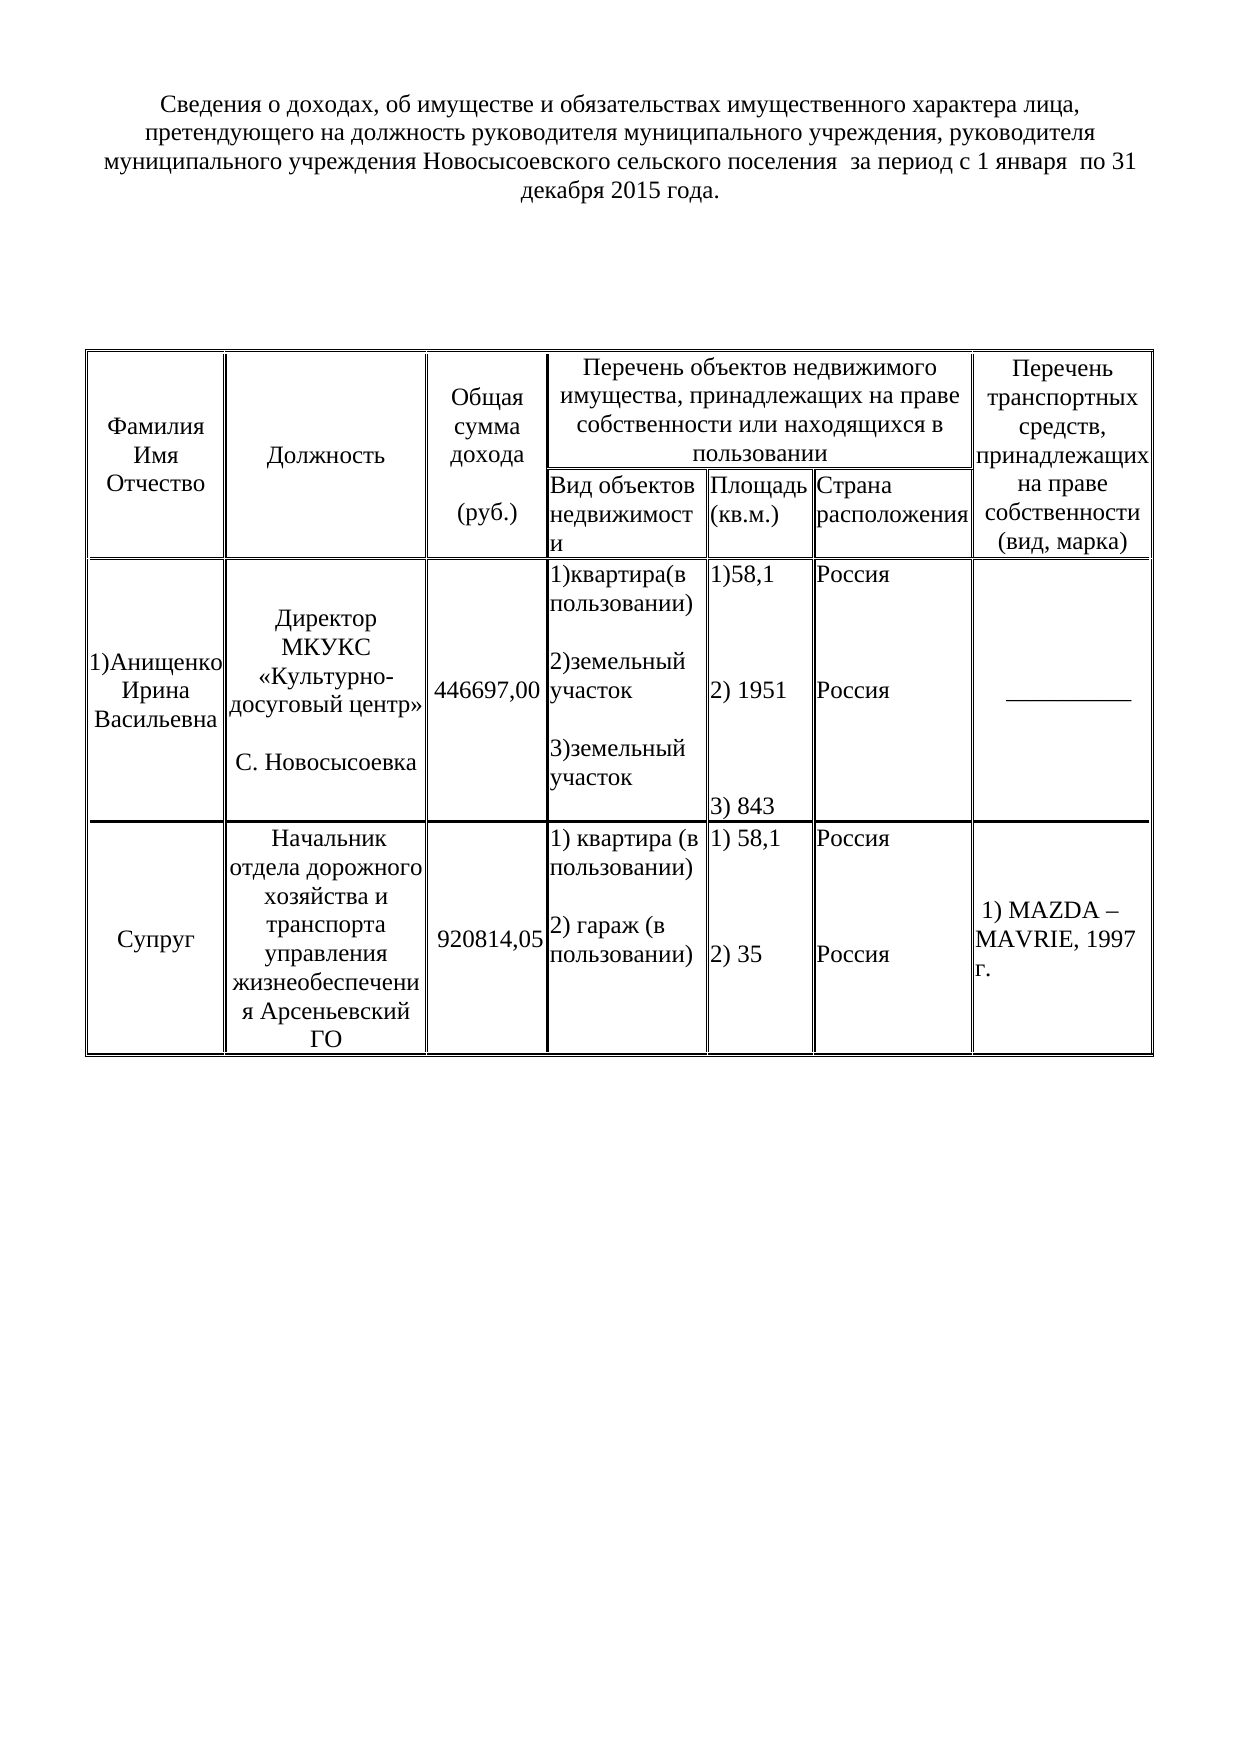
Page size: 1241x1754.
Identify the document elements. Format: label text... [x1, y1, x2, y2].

text Сведения о доходах, об имуществе и обязательствах имущественного характера лица, претендующего на должность руководителя муниципального учреждения, руководителя муниципального учреждения Новосысоевского сельского поселения за период с 1 января по 31 декабря 2015 года. [89, 89, 1152, 204]
table_cell Вид объектов недвижимости [549, 470, 706, 556]
table_header Перечень объектов недвижимого имущества, принадлежащих на праве собственности или находящихся в пользовании [547, 352, 972, 467]
table_cell Cупруг [88, 820, 225, 1053]
table_cell 1) квартира (в пользовании) 2) гараж (в пользовании) [547, 823, 708, 1053]
table_cell 1) 58,1 2) 35 [708, 820, 814, 1053]
table_header Фамилия Имя Отчество [86, 350, 225, 556]
table_cell __________ [974, 556, 1151, 820]
table_cell Россия Россия [816, 560, 971, 820]
table_cell 920814,05 [427, 823, 547, 1053]
table_header Должность [225, 352, 427, 556]
table_cell 1)58,1 2) 1951 3) 843 [709, 560, 812, 820]
table_cell 1)квартира(в пользовании) 2)земельный участок 3)земельный участок [549, 560, 706, 820]
table_cell 1)Анищенко Ирина Васильевна [88, 556, 223, 820]
table_cell Россия Россия [814, 823, 972, 1053]
table_cell 1) MAZDA –MAVRIE, 1997 г. [973, 820, 1151, 1053]
table_cell 446697,00 [428, 560, 546, 820]
table_cell Площадь (кв.м.) [709, 470, 812, 556]
table_cell Директор МКУКС «Культурно-досуговый центр» С. Новосысоевка [227, 560, 425, 820]
table_cell Начальник отдела дорожного хозяйства и транспорта управления жизнеобеспечения Арсеньевский ГО [225, 823, 427, 1053]
table_header Перечень транспортных средств, принадлежащих на праве собственности (вид, марка) [973, 352, 1151, 556]
table_cell Страна расположения [816, 470, 971, 556]
table_header Общая сумма дохода (руб.) [427, 352, 547, 556]
